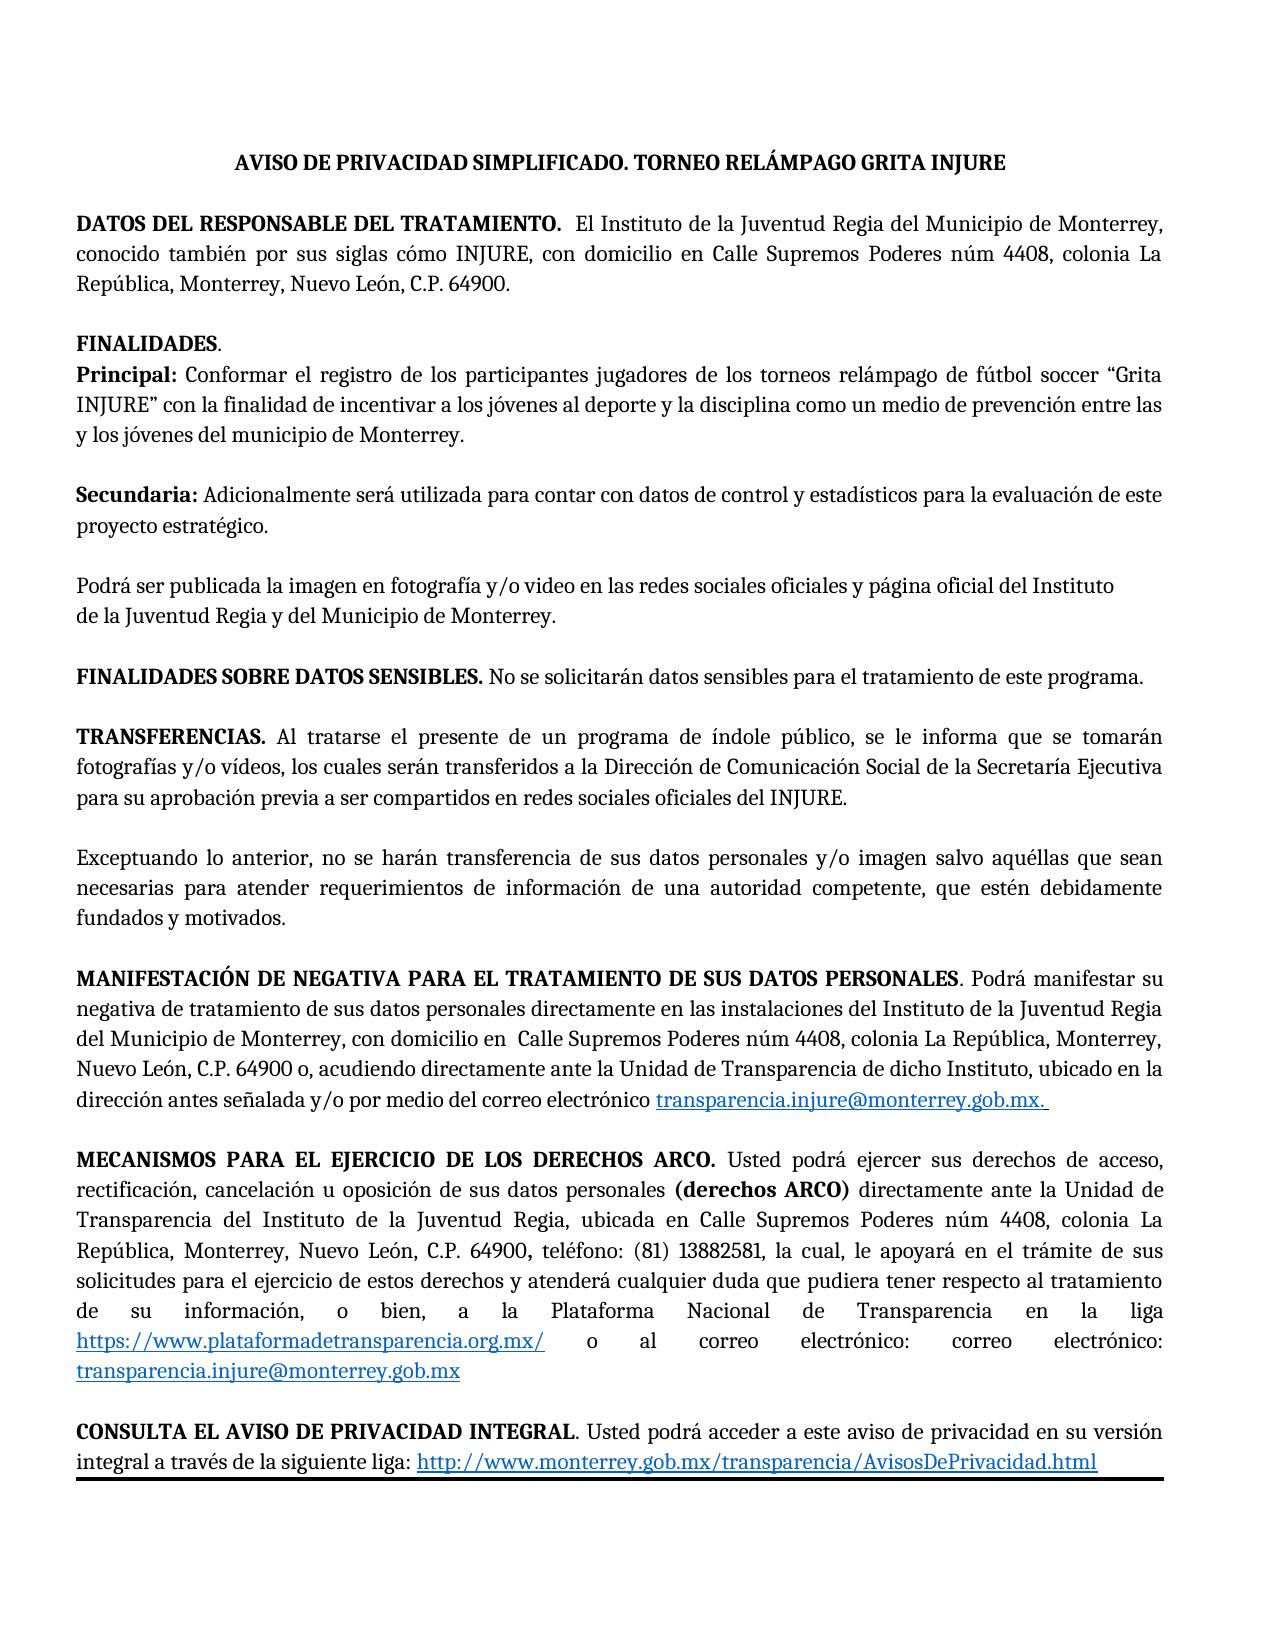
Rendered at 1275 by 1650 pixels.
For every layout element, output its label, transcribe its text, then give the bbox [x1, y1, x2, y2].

text CONSULTA EL AVISO DE PRIVACIDAD INTEGRAL. Usted podrá acceder a este aviso de privacidad en su versión integral a través de la siguiente liga: http://www.monterrey.gob.mx/transparencia/AvisosDePrivacidad.html [76, 1419, 1164, 1477]
text DATOS DEL RESPONSABLE DEL TRATAMIENTO. El Instituto de la Juventud Regia del Municipio de Monterrey, conocido también por sus siglas cómo INJURE, con domicilio en Calle Supremos Poderes núm 4408, colonia La República, Monterrey, Nuevo León, C.P. 64900. [76, 210, 1164, 297]
text MECANISMOS PARA EL EJERCICIO DE LOS DERECHOS ARCO. Usted podrá ejercer sus derechos de acceso, rectificación, cancelación u oposición de sus datos personales (derechos ARCO) directamente ante la Unidad de Transparencia del Instituto de la Juventud Regia, ubicada en Calle Supremos Poderes núm 4408, colonia La República, Monterrey, Nuevo León, C.P. 64900, teléfono: (81) 13882581, la cual, le apoyará en el trámite de sus solicitudes para el ejercicio de estos derechos y atenderá cualquier duda que pudiera tener respecto al tratamiento de su información, o bien, a la Plataforma Nacional de Transparencia en la liga https://www.plataformadetransparencia.org.mx/ o al correo electrónico: correo electrónico: transparencia.injure@monterrey.gob.mx [76, 1147, 1164, 1385]
text Secundaria: Adicionalmente será utilizada para contar con datos de control y estadísticos para la evaluación de este proyecto estratégico. [76, 482, 1164, 539]
text FINALIDADES. [76, 331, 1164, 358]
text Principal: Conformar el registro de los participantes jugadores de los torneos relámpago de fútbol soccer “Grita INJURE” con la finalidad de incentivar a los jóvenes al deporte y la disciplina como un medio de prevención entre las y los jóvenes del municipio de Monterrey. [76, 361, 1164, 448]
text de la Juventud Regia y del Municipio de Monterrey. [76, 603, 1164, 629]
text FINALIDADES SOBRE DATOS SENSIBLES. No se solicitarán datos sensibles para el tratamiento de este programa. [76, 663, 1164, 690]
text MANIFESTACIÓN DE NEGATIVA PARA EL TRATAMIENTO DE SUS DATOS PERSONALES. Podrá manifestar su negativa de tratamiento de sus datos personales directamente en las instalaciones del Instituto de la Juventud Regia del Municipio de Monterrey, con domicilio en Calle Supremos Poderes núm 4408, colonia La República, Monterrey, Nuevo León, C.P. 64900 o, acudiendo directamente ante la Unidad de Transparencia de dicho Instituto, ubicado en la dirección antes señalada y/o por medio del correo electrónico transparencia.injure@monterrey.gob.mx. [76, 966, 1164, 1113]
text Podrá ser publicada la imagen en fotografía y/o video en las redes sociales oficiales y página oficial del Instituto [76, 573, 1164, 599]
text Exceptuando lo anterior, no se harán transferencia de sus datos personales y/o imagen salvo aquéllas que sean necesarias para atender requerimientos de información de una autoridad competente, que estén debidamente fundados y motivados. [76, 845, 1164, 932]
text TRANSFERENCIAS. Al tratarse el presente de un programa de índole público, se le informa que se tomarán fotografías y/o vídeos, los cuales serán transferidos a la Dirección de Comunicación Social de la Secretaría Ejecutiva para su aprobación previa a ser compartidos en redes sociales oficiales del INJURE. [76, 724, 1164, 811]
text AVISO DE PRIVACIDAD SIMPLIFICADO. TORNEO RELÁMPAGO GRITA INJURE [76, 150, 1164, 176]
